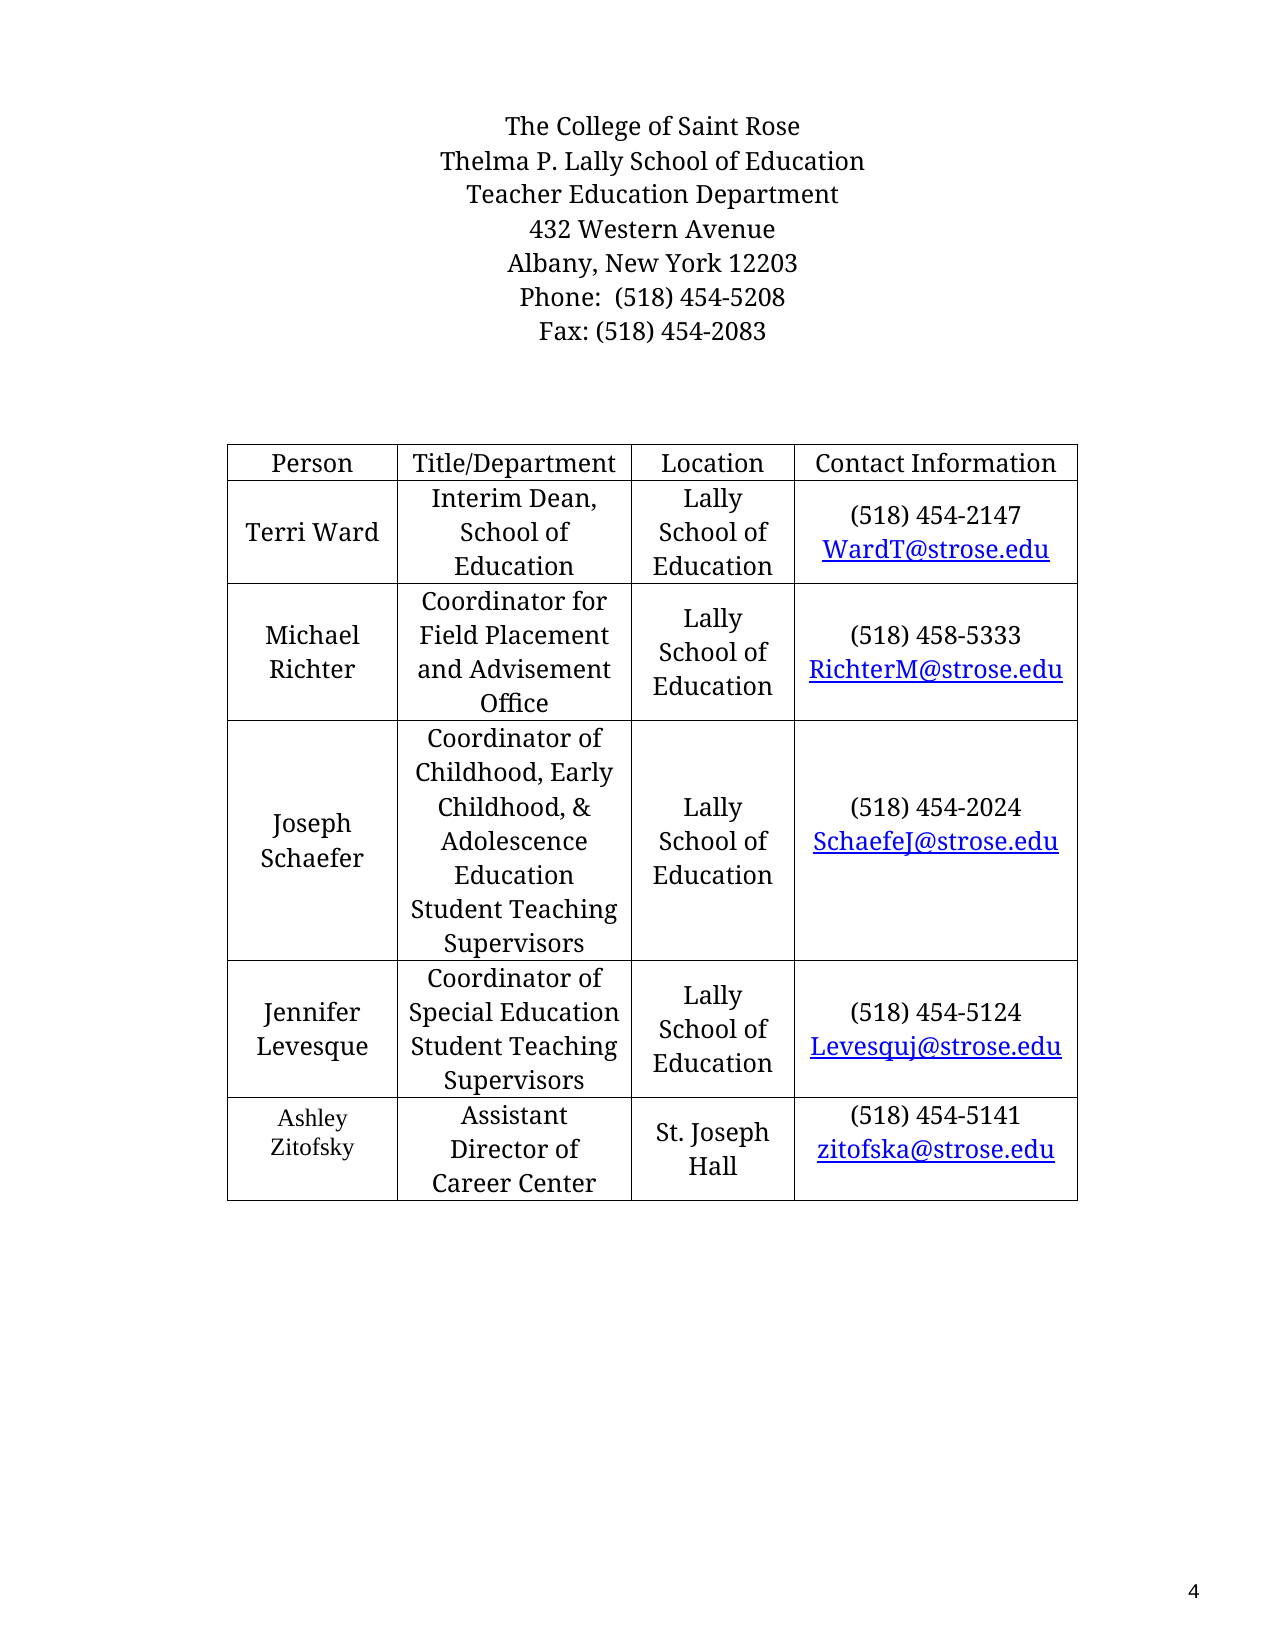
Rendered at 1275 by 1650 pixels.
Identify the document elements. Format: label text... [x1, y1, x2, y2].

table_cell Joseph Schaefer [228, 721, 397, 959]
table_cell Jennifer Levesque [228, 961, 397, 1097]
table_header Title/Department [398, 445, 631, 479]
text Fax: (518) 454-2083 [105, 313, 1200, 347]
table_cell (518) 458-5333 RichterM@strose.edu [795, 584, 1077, 720]
text 432 Western Avenue [105, 211, 1200, 245]
text Teacher Education Department [105, 177, 1200, 211]
table_cell Coordinator of Special Education Student Teaching Supervisors [398, 961, 631, 1097]
table_cell Lally School of Education [632, 961, 794, 1097]
table_cell (518) 454-2147 WardT@strose.edu [795, 481, 1077, 583]
table_cell (518) 454-5141 zitofska@strose.edu [795, 1098, 1077, 1200]
table_header Location [632, 445, 794, 479]
table_cell Interim Dean, School of Education [398, 481, 631, 583]
table_cell Terri Ward [228, 481, 397, 583]
table_header Contact Information [795, 445, 1077, 479]
table_cell Lally School of Education [632, 584, 794, 720]
table_cell Coordinator of Childhood, Early Childhood, & Adolescence Education Student Teaching Supervisors [398, 721, 631, 959]
table_cell St. Joseph Hall [632, 1098, 794, 1200]
text Phone: (518) 454-5208 [105, 279, 1200, 313]
text The College of Saint Rose [105, 109, 1200, 143]
table_cell Lally School of Education [632, 721, 794, 959]
table_cell Michael Richter [228, 584, 397, 720]
table_cell Coordinator for Field Placement and Advisement Office [398, 584, 631, 720]
table_cell Lally School of Education [632, 481, 794, 583]
table_cell (518) 454-2024 SchaefeJ@strose.edu [795, 721, 1077, 959]
table_header Person [228, 445, 397, 479]
table_cell (518) 454-5124 Levesquj@strose.edu [795, 961, 1077, 1097]
table_cell Ashley Zitofsky [228, 1098, 397, 1200]
text Thelma P. Lally School of Education [105, 143, 1200, 177]
table_cell Assistant Director of Career Center [398, 1098, 631, 1200]
text Albany, New York 12203 [105, 245, 1200, 279]
